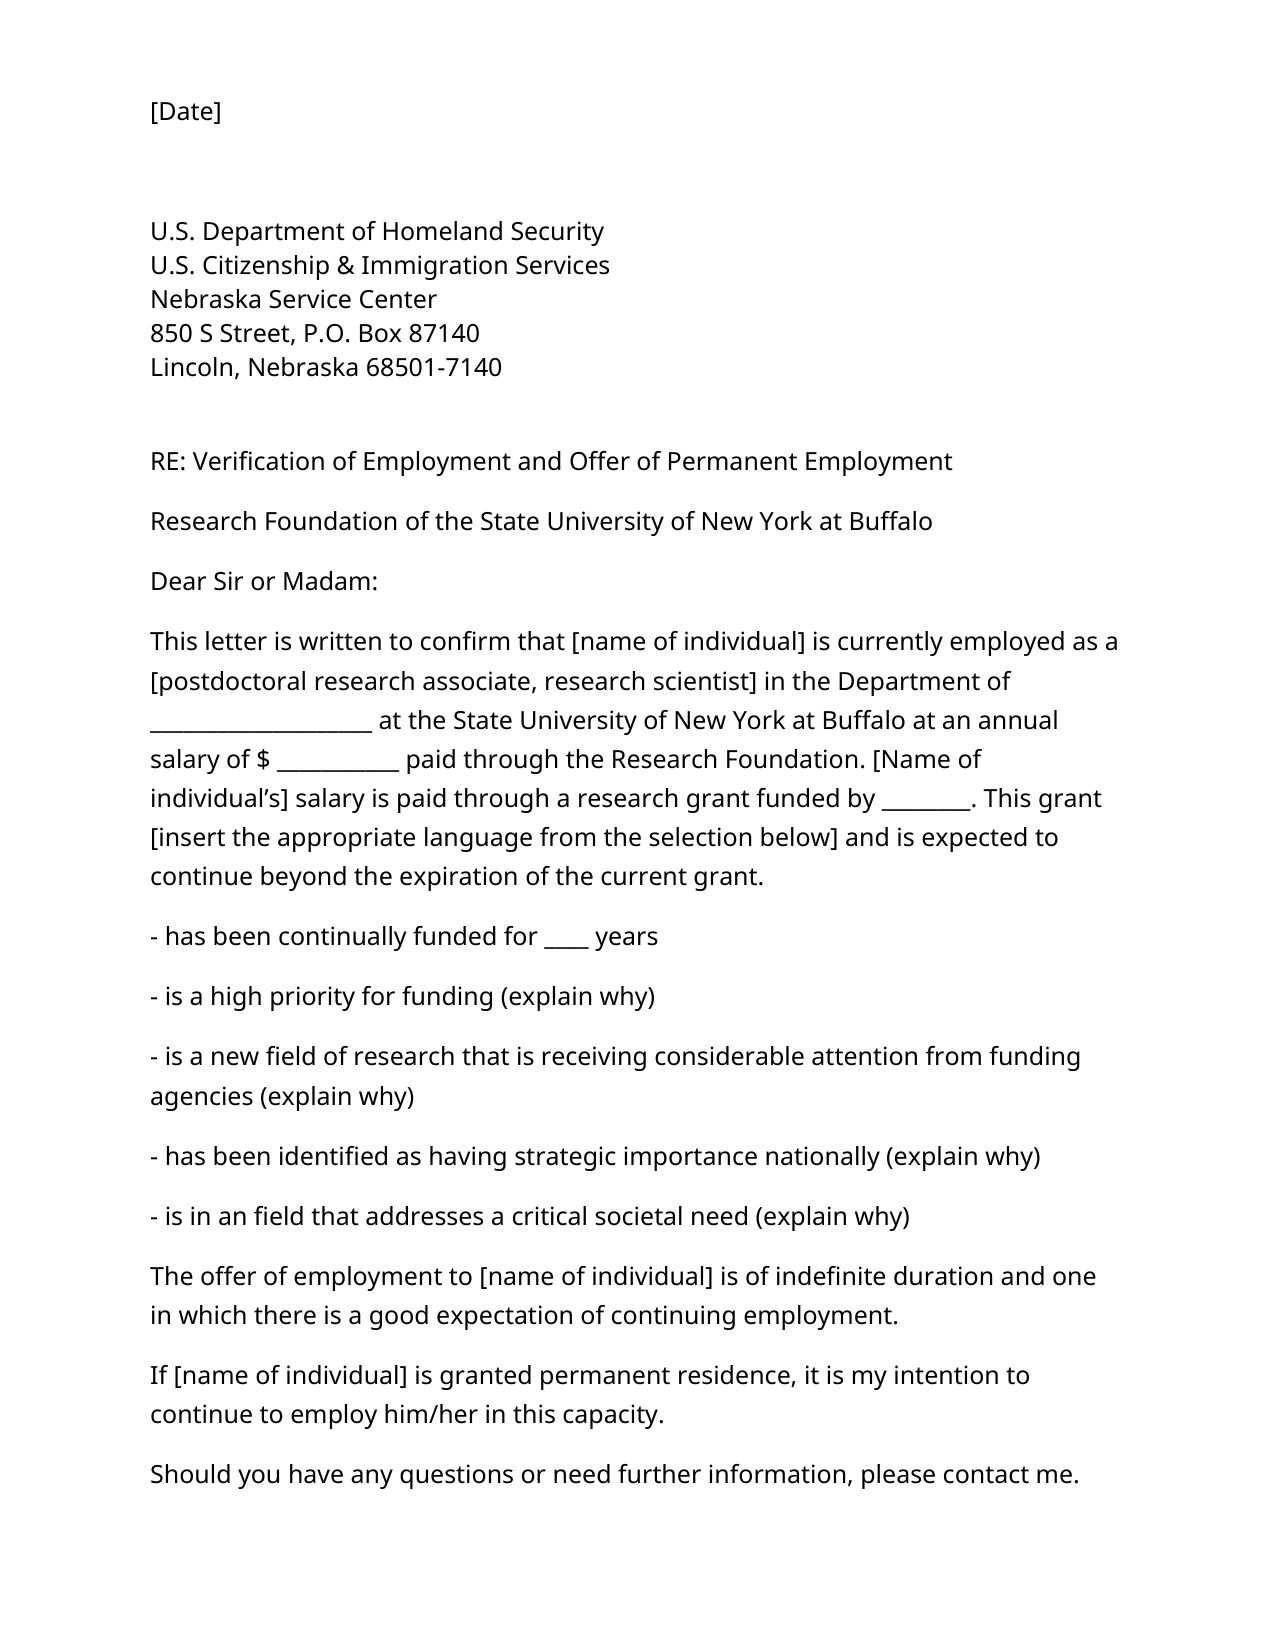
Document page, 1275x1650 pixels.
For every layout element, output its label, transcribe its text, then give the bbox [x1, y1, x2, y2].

text If [name of individual] is granted permanent residence, it is my intention to continue to employ him/her in this capacity. [150, 1357, 1125, 1431]
text U.S. Citizenship & Immigration Services [150, 248, 1125, 282]
text - is a new field of research that is receiving considerable attention from funding agencies (explain why) [150, 1039, 1125, 1112]
text 850 S Street, P.O. Box 87140 [150, 316, 1125, 350]
text - is in an field that addresses a critical societal need (explain why) [150, 1198, 1125, 1232]
text - has been continually funded for ____ years [150, 919, 1125, 953]
text Research Foundation of the State University of New York at Buffalo [150, 504, 1125, 538]
text [Date] [150, 94, 1125, 128]
text Should you have any questions or need further information, please contact me. [150, 1457, 1125, 1491]
text U.S. Department of Homeland Security [150, 214, 1125, 248]
text Dear Sir or Madam: [150, 564, 1125, 598]
text RE: Verification of Employment and Offer of Permanent Employment [150, 444, 1125, 478]
text This letter is written to confirm that [name of individual] is currently employed as a [postdoctoral research associate, research scientist] in the Department of ____________________ at the State University of New York at Buffalo at an annual salary of $ ___________ paid through the Research Foundation. [Name of individual’s] salary is paid through a research grant funded by ________. This grant [insert the appropriate language from the selection below] and is expected to continue beyond the expiration of the current grant. [150, 624, 1125, 893]
text - has been identified as having strategic importance nationally (explain why) [150, 1138, 1125, 1172]
text Nebraska Service Center [150, 282, 1125, 316]
text The offer of employment to [name of individual] is of indefinite duration and one in which there is a good expectation of continuing employment. [150, 1258, 1125, 1331]
text Lincoln, Nebraska 68501-7140 [150, 350, 1125, 384]
text - is a high priority for funding (explain why) [150, 979, 1125, 1013]
